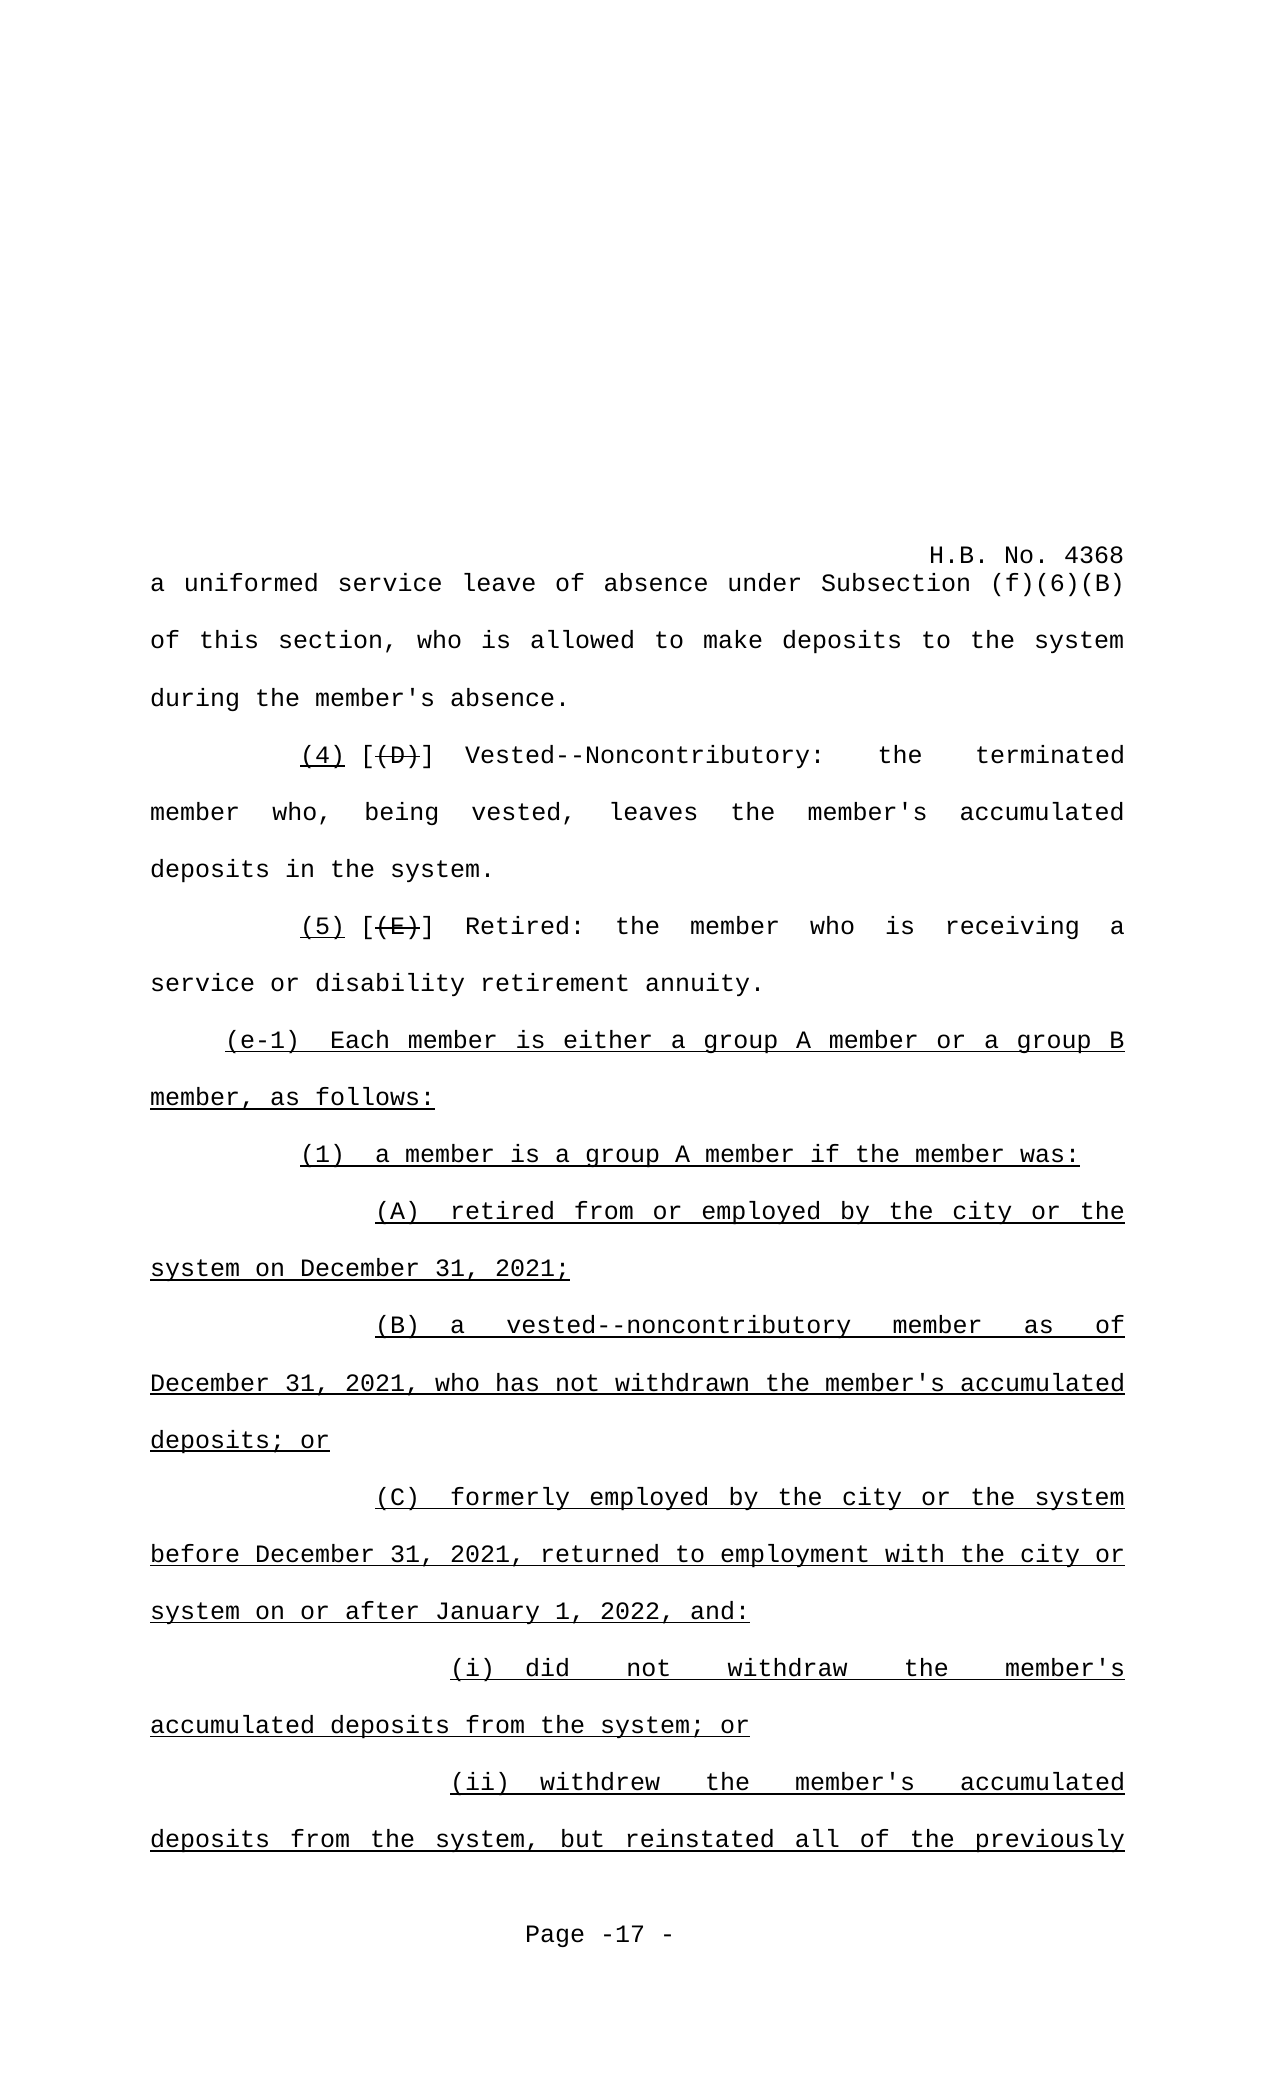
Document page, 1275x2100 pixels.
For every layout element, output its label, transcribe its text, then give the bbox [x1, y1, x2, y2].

text (B) a vested--noncontributory member as of December 31, 2021, who has not withdrawn the member's accumulated deposits; or [150, 1395, 1125, 1456]
text (5) [(E)] Retired: the member who is receiving a service or disability retirement annuity. [150, 913, 1125, 999]
text (A) retired from or employed by the city or the system on December 31, 2021; [150, 1199, 1125, 1284]
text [150, 571, 1125, 713]
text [150, 1769, 1125, 1850]
text (C) formerly employed by the city or the system before December 31, 2021, returned to employment with the city or system on or after January 1, 2022, and: [150, 1566, 1125, 1627]
text (1) a member is a group A member if the member was: [150, 1142, 1125, 1170]
text (C) formerly employed by the city or the system before December 31, 2021, returned to employment with the city or system on or after January 1, 2022, and: [150, 1484, 1125, 1565]
text (e-1) Each member is either a group A member or a group B member, as follows: [150, 1027, 1125, 1113]
text (B) a vested--noncontributory member as of December 31, 2021, who has not withdrawn the member's accumulated deposits; or [150, 1313, 1125, 1393]
text (i) did not withdraw the member's accumulated deposits from the system; or [150, 1655, 1125, 1741]
text (4) [(D)] Vested--Noncontributory: the terminated member who, being vested, leaves the member's accumulated deposits in the system. [150, 742, 1125, 885]
